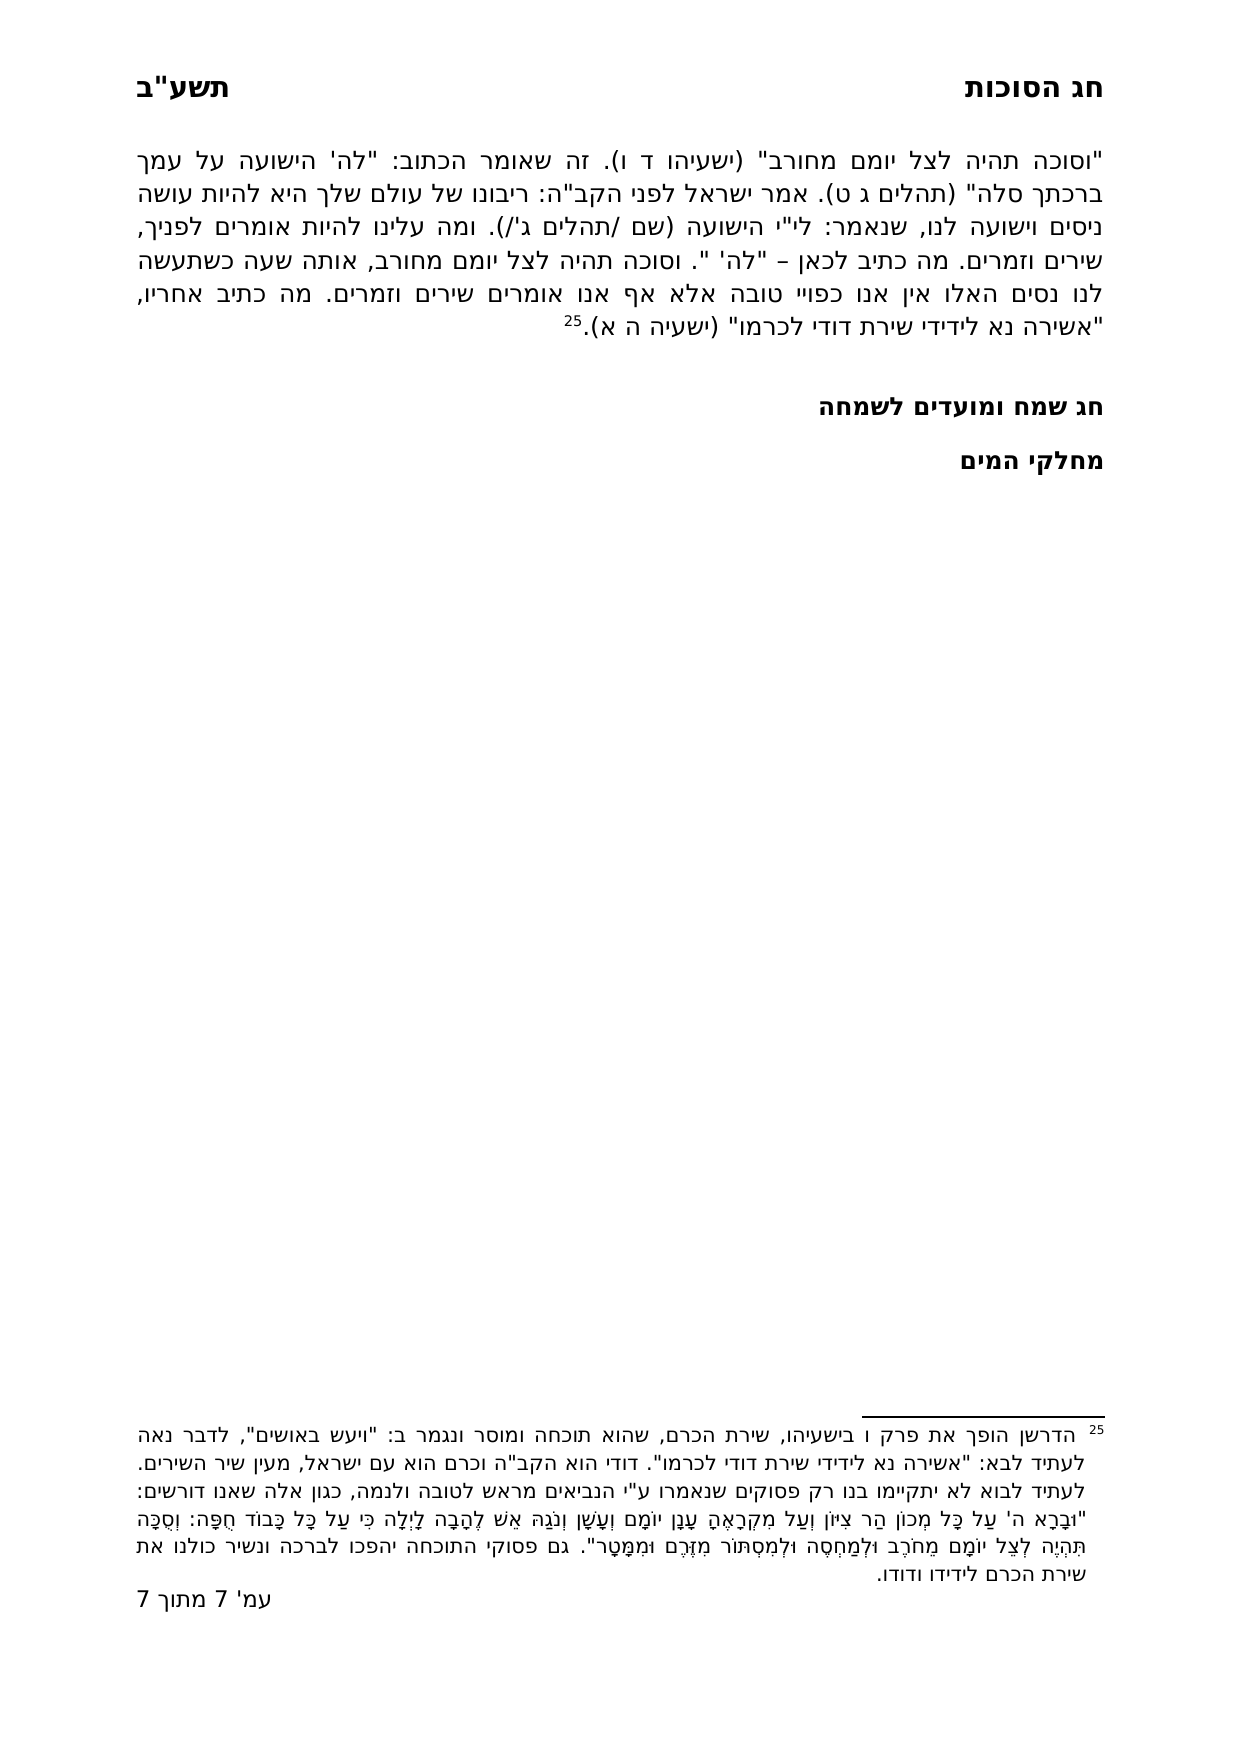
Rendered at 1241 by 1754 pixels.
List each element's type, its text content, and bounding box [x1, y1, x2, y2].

text "וסוכה תהיה לצל יומם מחורב" (ישעיהו ד ו). זה שאומר הכתוב: "לה' הישועה על עמך ברכתך סלה" (תהלים ג ט). אמר ישראל לפני הקב"ה: ריבונו של עולם שלך היא להיות עושה ניסים וישועה לנו, שנאמר: לי"י הישועה (שם /תהלים ג'/). ומה עלינו להיות אומרים לפניך, שירים וזמרים. מה כתיב לכאן – "לה' ". וסוכה תהיה לצל יומם מחורב, אותה שעה כשתעשה לנו נסים האלו אין אנו כפויי טובה אלא אף אנו אומרים שירים וזמרים. מה כתיב אחריו, "אשירה נא לידידי שירת דודי לכרמו" (ישעיה ה א). [136, 142, 1104, 342]
text מחלקי המים [136, 442, 1104, 475]
text חג שמח ומועדים לשמחה [136, 388, 1104, 421]
